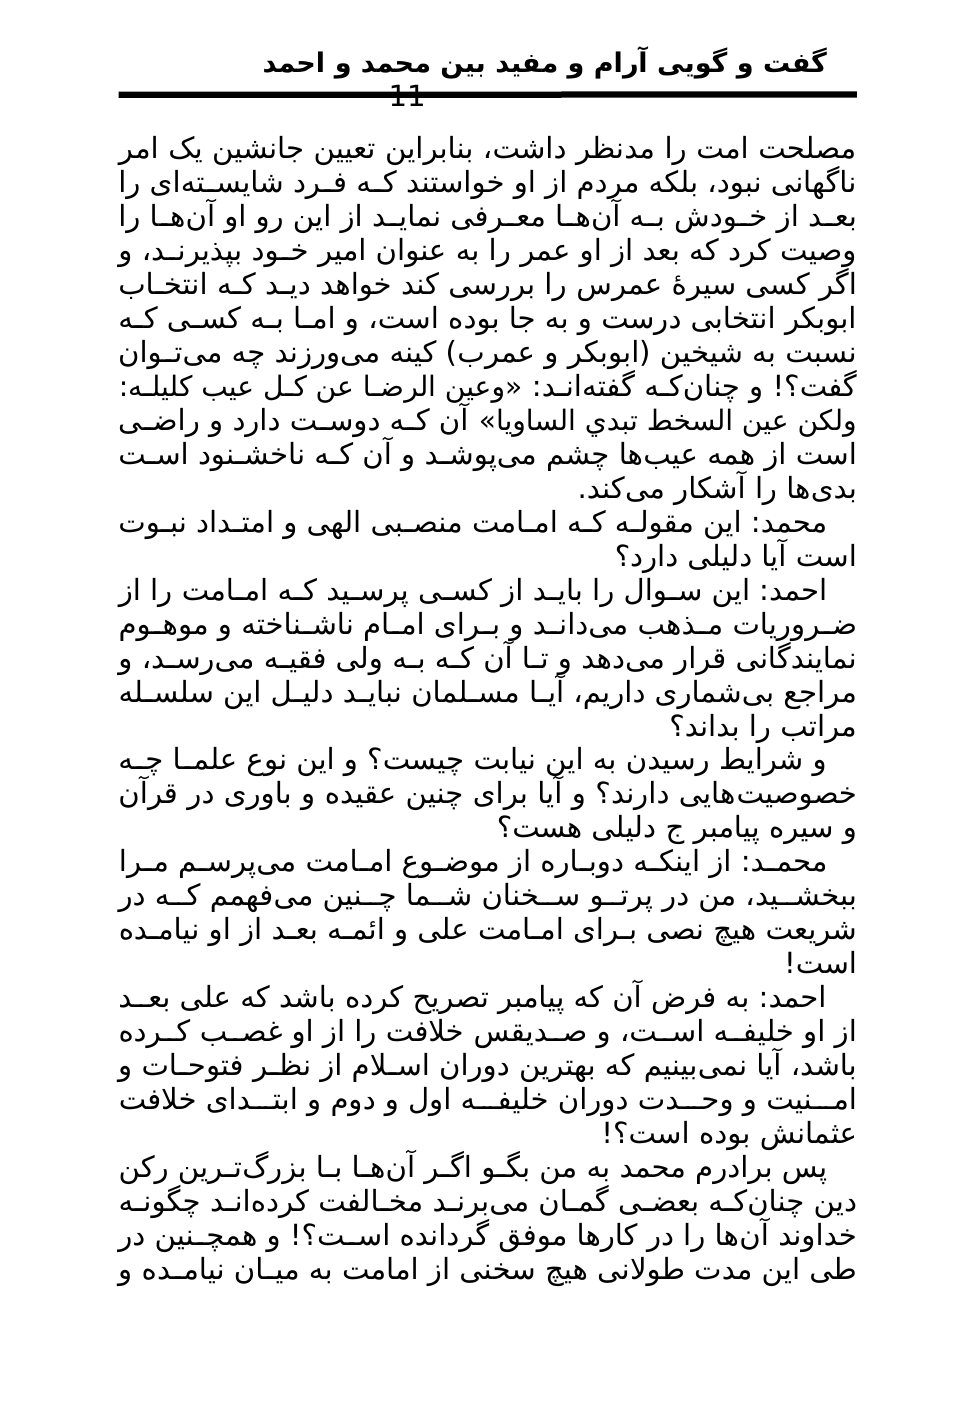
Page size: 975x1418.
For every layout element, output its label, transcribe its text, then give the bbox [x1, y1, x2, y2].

text محمد: از اینکه دوباره از موضوع امامت می‌‌پرسم مرا ببخشید، من در پرتو سخنان شما چنین می‌فهمم که در شریعت هیچ نصی برای امامت علی و ائمه بعد از او نیامده است! [118, 845, 857, 981]
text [118, 1150, 857, 1286]
text محمد: این مقوله که امامت منصبی الهی و امتداد نبوت است آیا دلیلی دارد؟ [118, 505, 857, 573]
text احمد: به فرض آن که پیامبر تصریح کرده باشد که علی بعد از او خلیفه است، و صدیقس خلافت را از او غصب کرده باشد، آیا نمی‌‌بینیم که بهترین دوران اسلام از نظر فتوحات و امنیت و وحدت دوران خلیفه اول و دوم و ابتدای خلافت عثمانش بوده است؟! [118, 981, 857, 1150]
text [118, 132, 857, 505]
text احمد: این سوال را باید از کسی پرسید که امامت را از ضروریات مذهب می‌داند و برای امام ناشناخته و موهوم نمایندگانی قرار می‌دهد و تا آن که به ولی فقیه می‌‌رسد، و مراجع بی‌‌شماری داریم، آیا مسلمان نباید دلیل این سلسله مراتب را بداند؟ [118, 573, 857, 743]
text و شرایط رسیدن به این نیابت چیست؟ و این نوع علما چه خصوصیت‌‌هایی دارند؟ و آیا برای چنین عقیده و باوری در قرآن و سیره پیامبر ج دلیلی هست؟ [118, 743, 857, 845]
